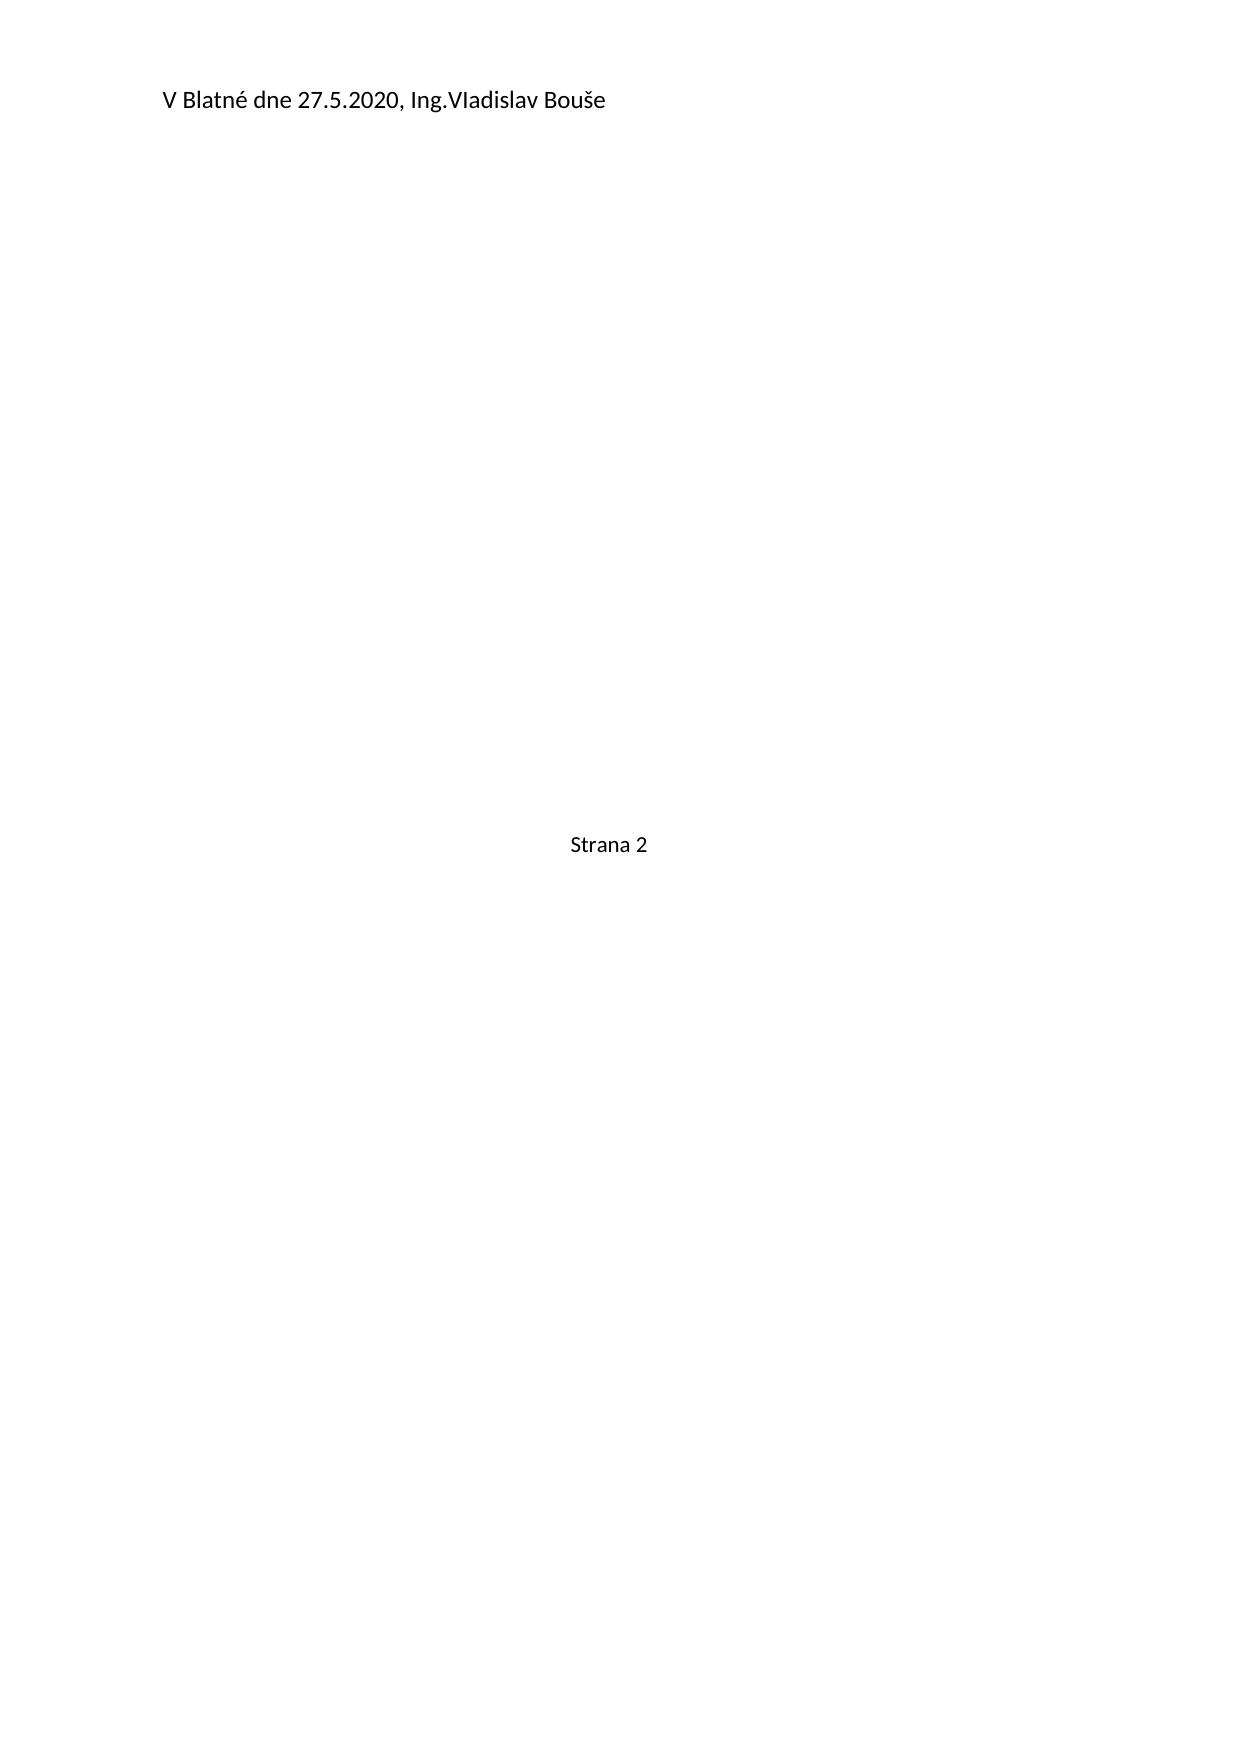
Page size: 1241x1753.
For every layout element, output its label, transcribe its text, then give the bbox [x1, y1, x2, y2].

text V Blatné dne 27.5.2020, Ing.VIadislav Bouše [162, 84, 1084, 114]
text Strana 2 [236, 831, 982, 858]
